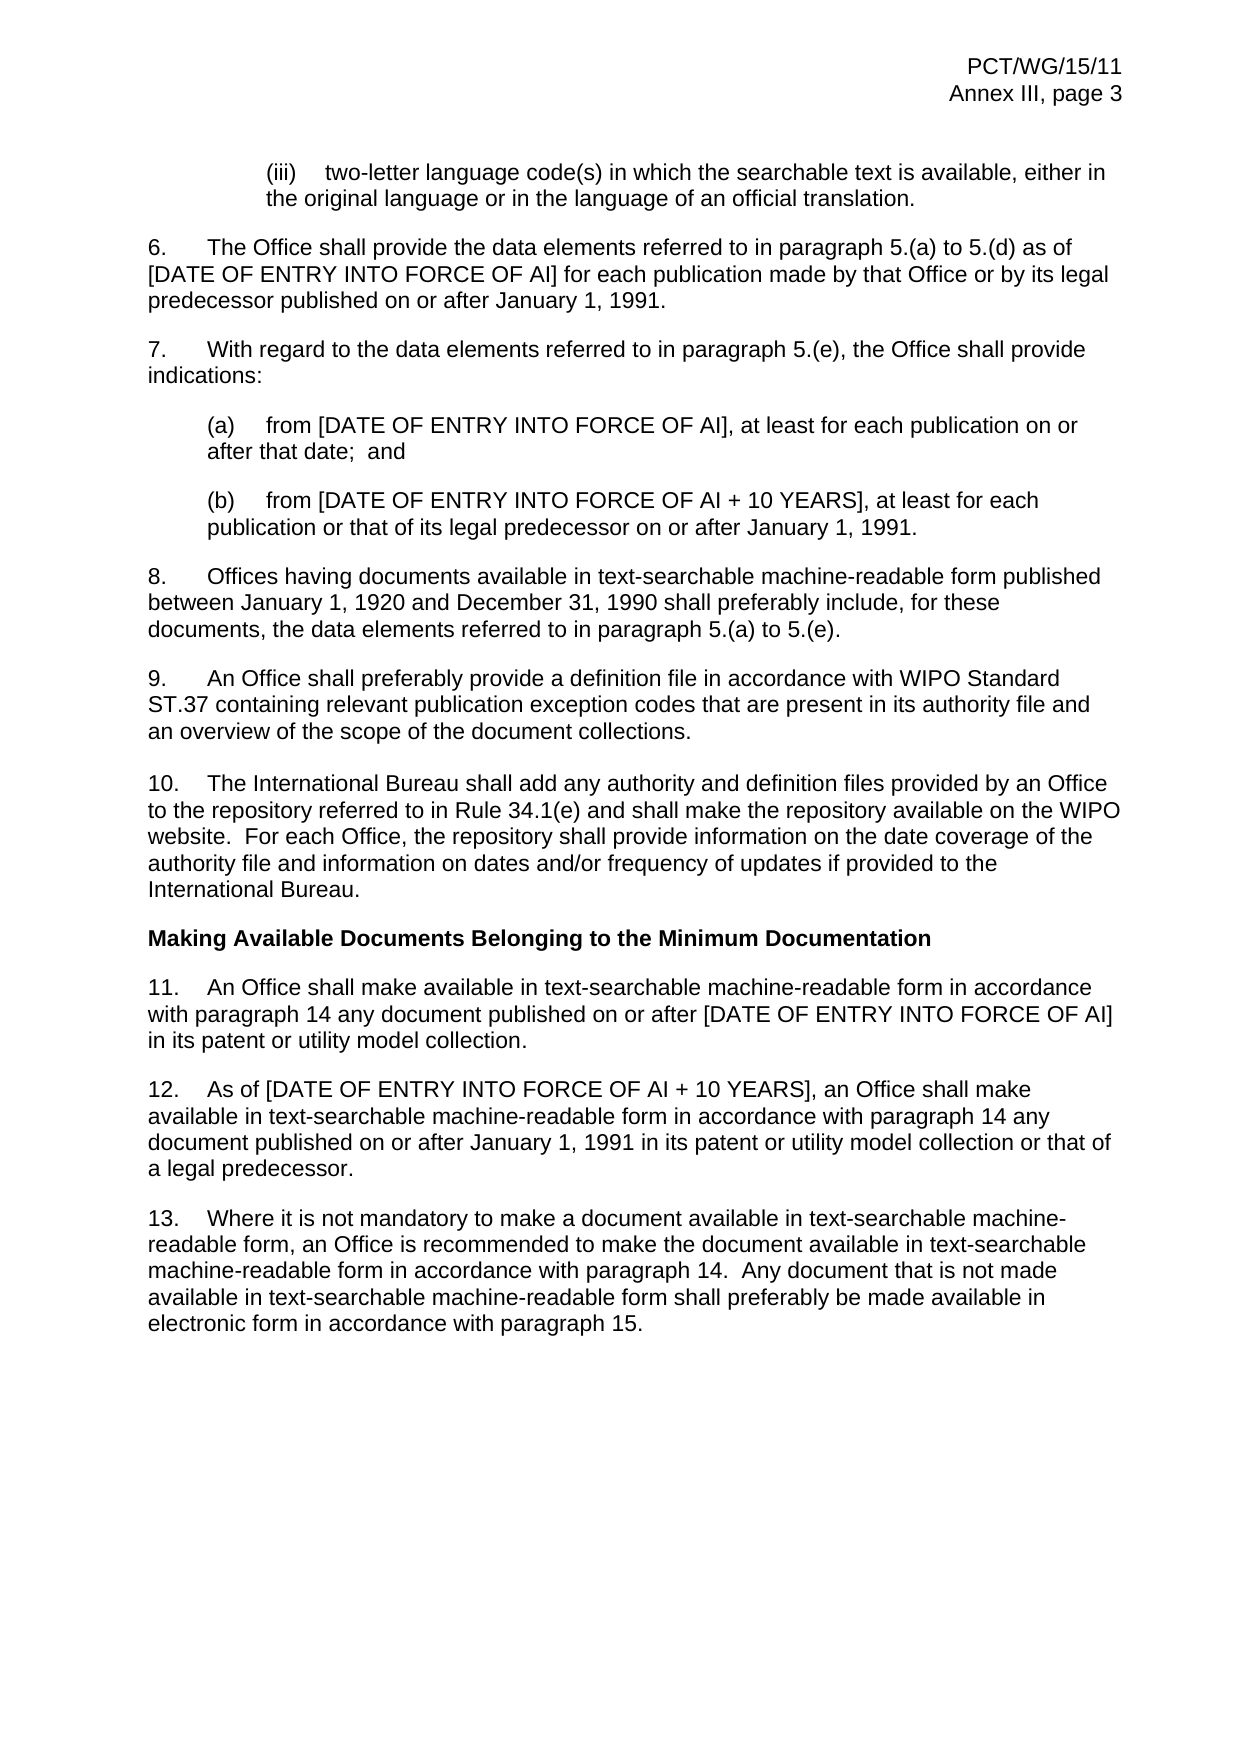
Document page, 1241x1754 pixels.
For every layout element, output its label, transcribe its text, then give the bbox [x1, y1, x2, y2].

list from [DATE OF ENTRY INTO FORCE OF AI + 10 YEARS], at least for each publication or that of its legal predecessor on or after January 1, 1991. [207, 487, 1122, 540]
text The International Bureau shall add any authority and definition files provided by an Office to the repository referred to in Rule 34.1(e) and shall make the repository available on the WIPO website. For each Office, the repository shall provide information on the date coverage of the authority file and information on dates and/or frequency of updates if provided to the International Bureau. [148, 770, 1122, 902]
text As of [DATE OF ENTRY INTO FORCE OF AI + 10 YEARS], an Office shall make available in text-searchable machine-readable form in accordance with paragraph 14 any document published on or after January 1, 1991 in its patent or utility model collection or that of a legal predecessor. [148, 1076, 1122, 1182]
text The Office shall provide the data elements referred to in paragraph 5(a) to 5(d) as of [DATE OF ENTRY INTO FORCE OF AI] for each publication made by that Office or by its legal predecessor published on or after January 1, 1991. [148, 234, 1122, 313]
text With regard to the data elements referred to in paragraph 5(e), the Office shall provide indications: [148, 336, 1122, 389]
list two-letter language code(s) in which the searchable text is available, either in the original language or in the language of an official translation. [266, 158, 1122, 211]
list Making Available Documents Belonging to the Minimum Documentation [148, 925, 1122, 951]
text An Office shall preferably provide a definition file in accordance with WIPO Standard ST.37 containing relevant publication exception codes that are present in its authority file and an overview of the scope of the document collections. [148, 665, 1122, 744]
text An Office shall make available in text-searchable machine-readable form in accordance with paragraph 14 any document published on or after [DATE OF ENTRY INTO FORCE OF AI] in its patent or utility model collection. [148, 974, 1122, 1053]
list from [DATE OF ENTRY INTO FORCE OF AI], at least for each publication on or after that date; and [207, 412, 1122, 464]
text Offices having documents available in text-searchable machine-readable form published between January 1, 1920 and December 31, 1990 shall preferably include, for these documents, the data elements referred to in paragraph 5(a) to 5(e). [148, 563, 1122, 642]
text Where it is not mandatory to make a document available in text-searchable machine-readable form, an Office is recommended to make the document available in text-searchable machine-readable form in accordance with paragraph 14. Any document that is not made available in text-searchable machine-readable form shall preferably be made available in electronic form in accordance with paragraph 15. [148, 1205, 1122, 1336]
